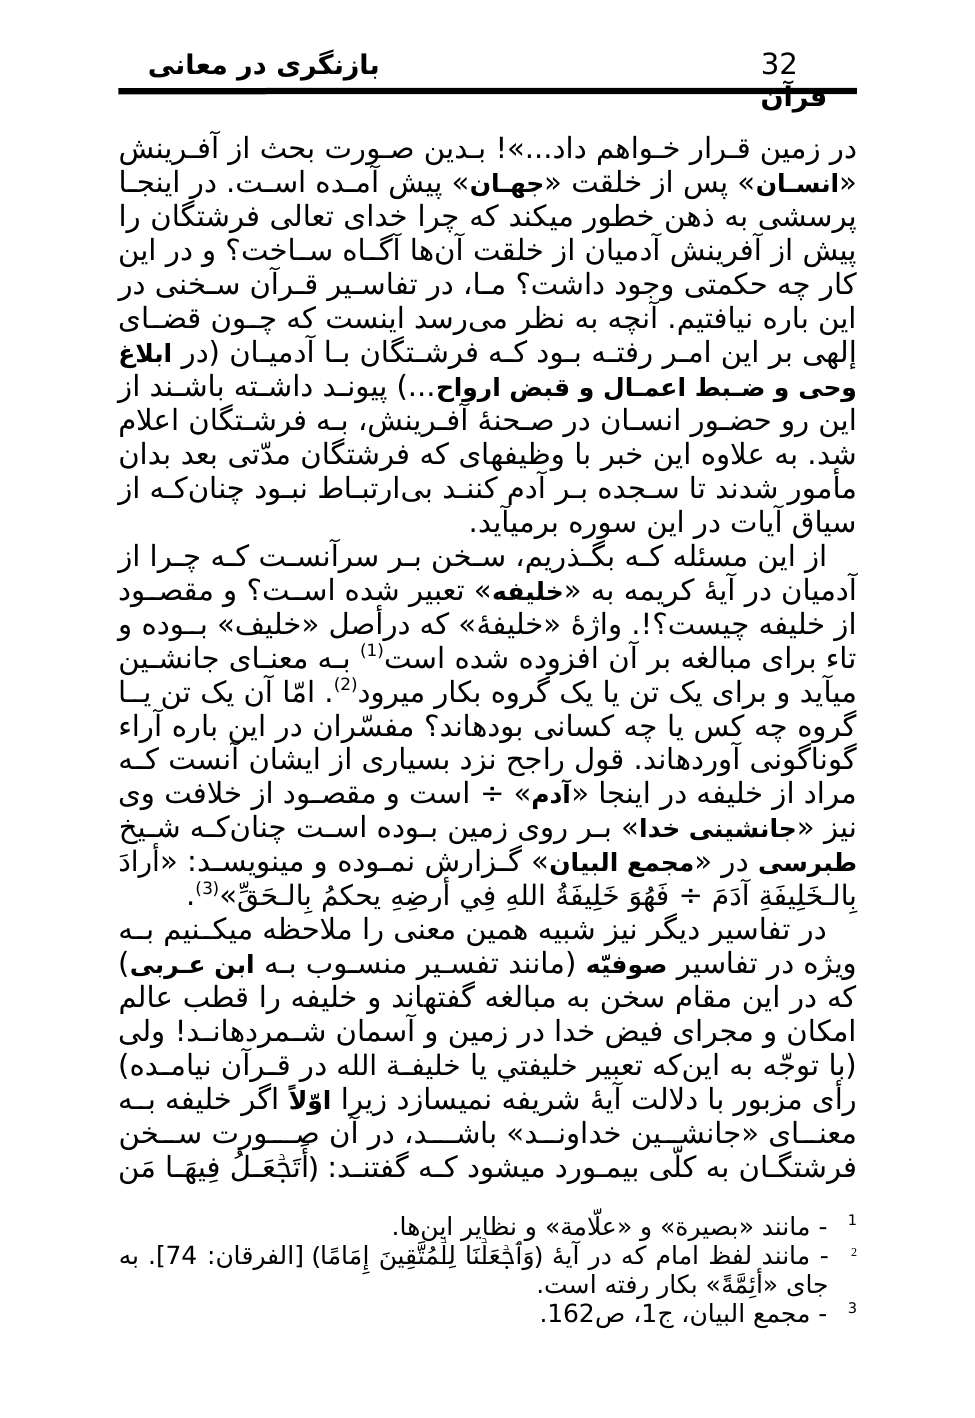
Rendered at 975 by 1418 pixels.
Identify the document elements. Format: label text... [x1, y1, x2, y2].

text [118, 913, 857, 1184]
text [118, 132, 857, 539]
text از این مسئله که بگذریم، سخن بر سرآنست که چرا از آدمیان در آیۀ کریمه به «خلیفه» تعبیر شده است؟ و مقصود از خلیفه چیست؟!. واژۀ «خلیفۀ» که درأصل «خلیف» بوده و تاء برای مبالغه بر آن افزوده شده است() به معنای جانشین میآید و برای یک تن یا یک گروه بکار میرود(). امّا آن یک تن یا گروه چه کس یا چه کسانی بودهاند؟ مفسّران در این‌ باره آراء گوناگونی آوردهاند. قول راجح نزد بسیاری از ایشان آنست که مراد از خلیفه در اینجا «آدم» ÷ است و مقصود از خلافت وی نیز «جانشینی خدا» بر روی زمین بوده است چنان‌که شیخ طبرسی در «مجمع البیان» گزارش نموده و مینویسد: «أرادَ بِالـخَلِيفَةِ آدَمَ ÷ فَهُوَ خَلِيفَةُ اللهِ فِي أرضِهِ يحكمُ بِالـحَقِّ»(). [118, 539, 857, 913]
